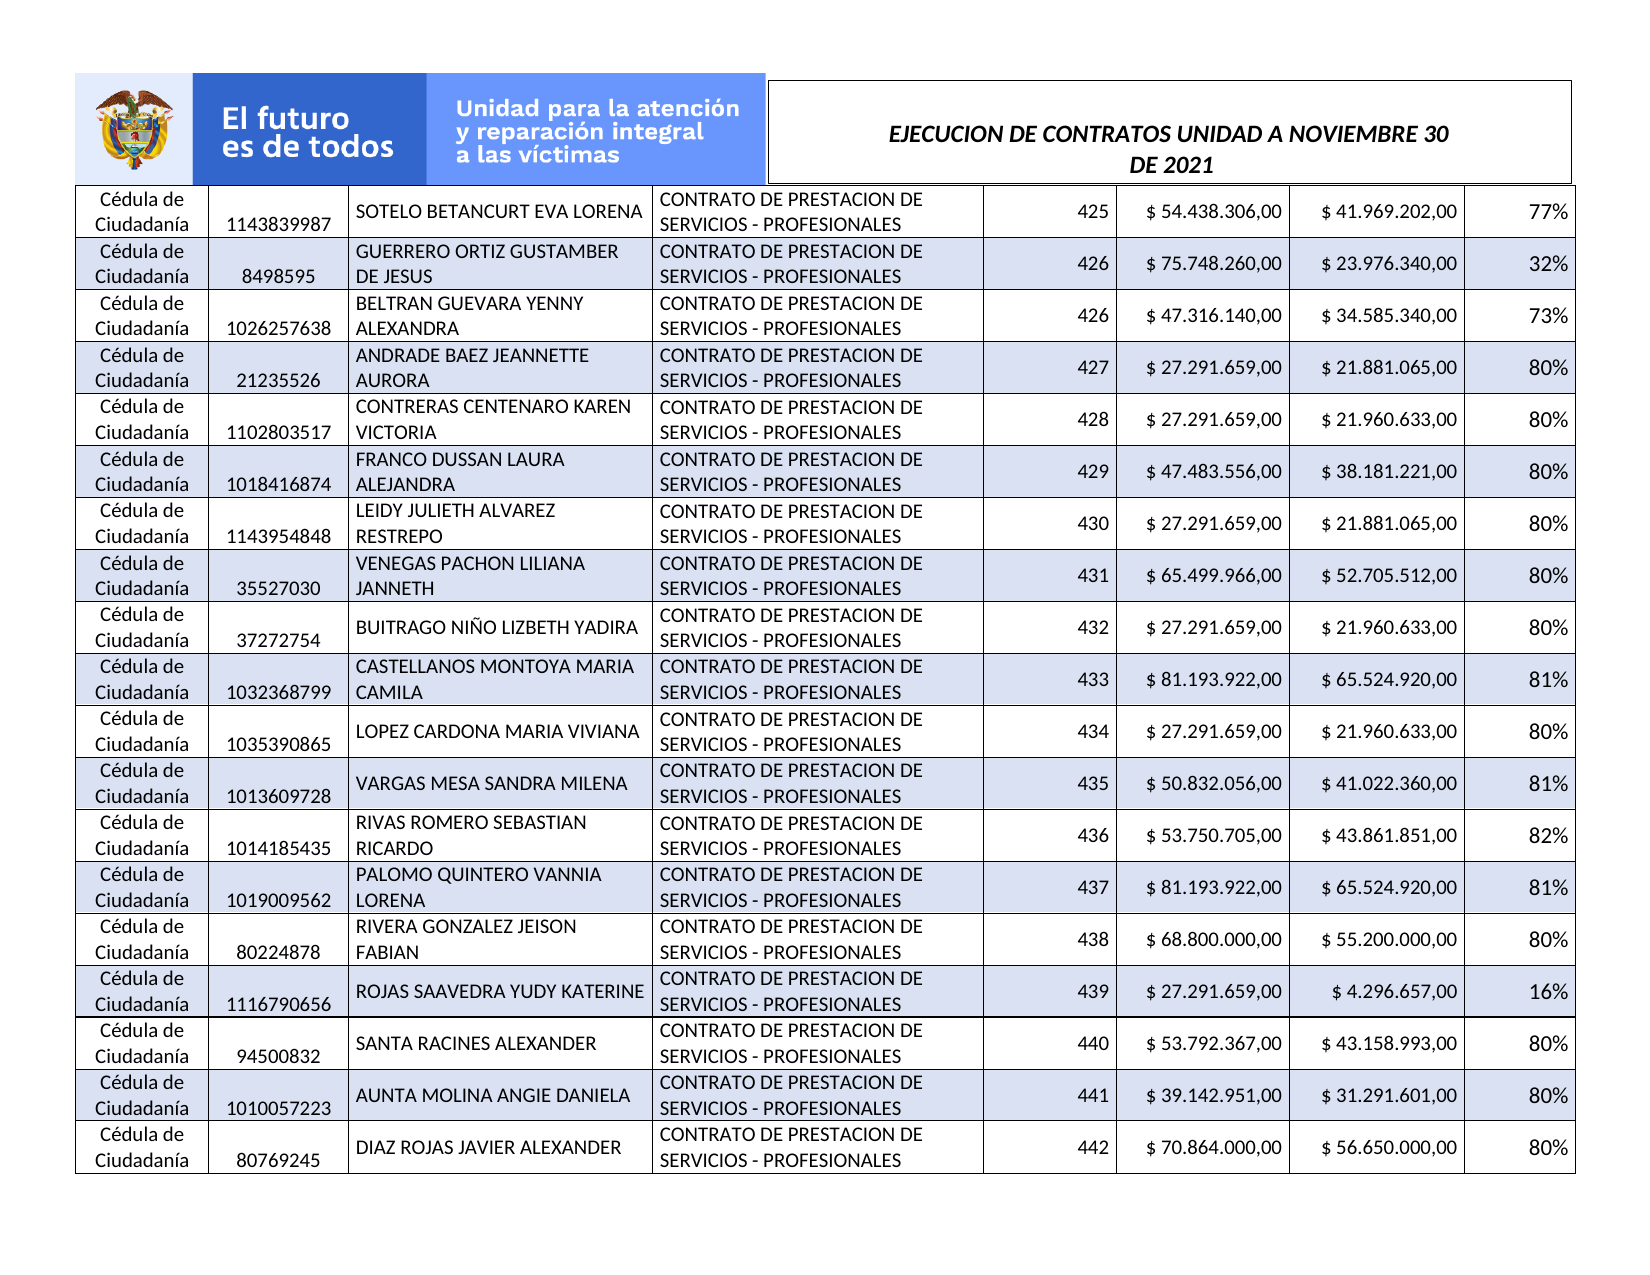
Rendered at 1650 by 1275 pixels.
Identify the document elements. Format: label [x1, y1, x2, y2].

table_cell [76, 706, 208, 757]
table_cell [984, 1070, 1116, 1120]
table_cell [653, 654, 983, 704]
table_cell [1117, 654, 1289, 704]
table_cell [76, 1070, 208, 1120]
picture [75, 73, 766, 185]
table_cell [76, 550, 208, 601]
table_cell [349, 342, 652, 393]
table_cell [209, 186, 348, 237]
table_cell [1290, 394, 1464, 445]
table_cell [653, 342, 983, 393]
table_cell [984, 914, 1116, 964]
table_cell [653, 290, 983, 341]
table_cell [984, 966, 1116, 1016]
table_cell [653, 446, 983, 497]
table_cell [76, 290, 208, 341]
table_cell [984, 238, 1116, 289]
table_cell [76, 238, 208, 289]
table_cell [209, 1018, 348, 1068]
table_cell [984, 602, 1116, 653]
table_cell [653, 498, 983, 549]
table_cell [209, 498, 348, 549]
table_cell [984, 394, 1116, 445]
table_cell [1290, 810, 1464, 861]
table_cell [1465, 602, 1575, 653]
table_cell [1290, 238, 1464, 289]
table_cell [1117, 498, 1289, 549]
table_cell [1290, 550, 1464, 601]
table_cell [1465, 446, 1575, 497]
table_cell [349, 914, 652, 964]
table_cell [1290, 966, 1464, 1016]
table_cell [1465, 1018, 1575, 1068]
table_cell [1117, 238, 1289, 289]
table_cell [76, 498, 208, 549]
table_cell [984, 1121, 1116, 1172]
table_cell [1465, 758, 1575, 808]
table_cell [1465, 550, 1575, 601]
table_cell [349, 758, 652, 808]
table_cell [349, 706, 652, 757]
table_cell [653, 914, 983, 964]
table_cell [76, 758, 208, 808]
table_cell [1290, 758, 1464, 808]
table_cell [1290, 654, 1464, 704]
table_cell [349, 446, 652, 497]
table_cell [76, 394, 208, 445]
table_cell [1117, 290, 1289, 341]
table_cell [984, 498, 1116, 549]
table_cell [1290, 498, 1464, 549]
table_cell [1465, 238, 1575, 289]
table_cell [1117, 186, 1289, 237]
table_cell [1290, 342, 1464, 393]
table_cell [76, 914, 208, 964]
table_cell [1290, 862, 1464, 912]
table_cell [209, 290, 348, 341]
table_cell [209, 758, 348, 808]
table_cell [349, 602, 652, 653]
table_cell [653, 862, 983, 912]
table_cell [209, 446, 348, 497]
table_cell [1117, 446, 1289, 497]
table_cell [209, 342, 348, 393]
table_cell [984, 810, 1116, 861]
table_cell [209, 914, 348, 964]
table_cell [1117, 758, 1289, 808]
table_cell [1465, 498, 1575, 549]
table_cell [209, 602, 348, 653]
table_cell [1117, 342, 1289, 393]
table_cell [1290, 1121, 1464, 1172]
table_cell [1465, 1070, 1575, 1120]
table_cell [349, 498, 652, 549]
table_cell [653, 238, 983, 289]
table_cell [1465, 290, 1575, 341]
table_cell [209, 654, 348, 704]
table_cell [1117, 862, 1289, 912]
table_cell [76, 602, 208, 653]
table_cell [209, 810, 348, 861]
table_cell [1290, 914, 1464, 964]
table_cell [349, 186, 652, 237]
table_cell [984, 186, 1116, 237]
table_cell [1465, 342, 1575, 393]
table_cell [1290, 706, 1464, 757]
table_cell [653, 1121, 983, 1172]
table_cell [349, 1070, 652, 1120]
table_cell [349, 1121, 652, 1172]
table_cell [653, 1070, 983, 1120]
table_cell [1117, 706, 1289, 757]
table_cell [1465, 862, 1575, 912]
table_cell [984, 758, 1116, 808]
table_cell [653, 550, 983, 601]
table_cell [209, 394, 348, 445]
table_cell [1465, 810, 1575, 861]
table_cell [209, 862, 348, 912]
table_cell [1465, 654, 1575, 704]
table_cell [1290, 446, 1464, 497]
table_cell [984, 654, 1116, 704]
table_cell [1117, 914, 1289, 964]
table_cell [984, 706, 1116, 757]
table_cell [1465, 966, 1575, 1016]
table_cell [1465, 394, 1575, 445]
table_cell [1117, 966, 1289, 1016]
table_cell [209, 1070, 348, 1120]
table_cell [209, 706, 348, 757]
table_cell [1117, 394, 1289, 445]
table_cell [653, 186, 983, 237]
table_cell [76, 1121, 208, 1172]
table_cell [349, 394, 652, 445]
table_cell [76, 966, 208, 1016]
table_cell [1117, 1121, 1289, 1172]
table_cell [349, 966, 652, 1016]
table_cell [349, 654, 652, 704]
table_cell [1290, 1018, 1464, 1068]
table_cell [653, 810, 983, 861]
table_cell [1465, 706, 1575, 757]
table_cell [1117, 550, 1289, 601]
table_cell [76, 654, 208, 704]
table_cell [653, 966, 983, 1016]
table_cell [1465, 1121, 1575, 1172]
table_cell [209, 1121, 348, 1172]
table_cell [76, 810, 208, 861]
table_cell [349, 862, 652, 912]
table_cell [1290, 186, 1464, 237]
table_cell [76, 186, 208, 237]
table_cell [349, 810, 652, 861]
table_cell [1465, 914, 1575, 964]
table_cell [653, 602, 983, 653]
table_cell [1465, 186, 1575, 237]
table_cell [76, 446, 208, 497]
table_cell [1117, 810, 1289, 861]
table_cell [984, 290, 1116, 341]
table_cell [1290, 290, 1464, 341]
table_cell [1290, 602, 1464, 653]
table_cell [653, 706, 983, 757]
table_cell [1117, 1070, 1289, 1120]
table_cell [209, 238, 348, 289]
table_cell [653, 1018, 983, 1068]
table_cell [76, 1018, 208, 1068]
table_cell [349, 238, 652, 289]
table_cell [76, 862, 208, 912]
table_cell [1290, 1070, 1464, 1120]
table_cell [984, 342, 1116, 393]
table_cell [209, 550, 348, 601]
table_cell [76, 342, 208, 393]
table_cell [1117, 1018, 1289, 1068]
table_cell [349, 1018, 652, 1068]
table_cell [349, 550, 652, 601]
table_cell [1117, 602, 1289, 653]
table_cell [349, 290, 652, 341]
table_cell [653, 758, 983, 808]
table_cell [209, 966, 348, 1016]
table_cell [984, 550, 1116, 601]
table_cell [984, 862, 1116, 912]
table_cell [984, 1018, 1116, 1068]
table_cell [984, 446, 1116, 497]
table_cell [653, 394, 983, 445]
